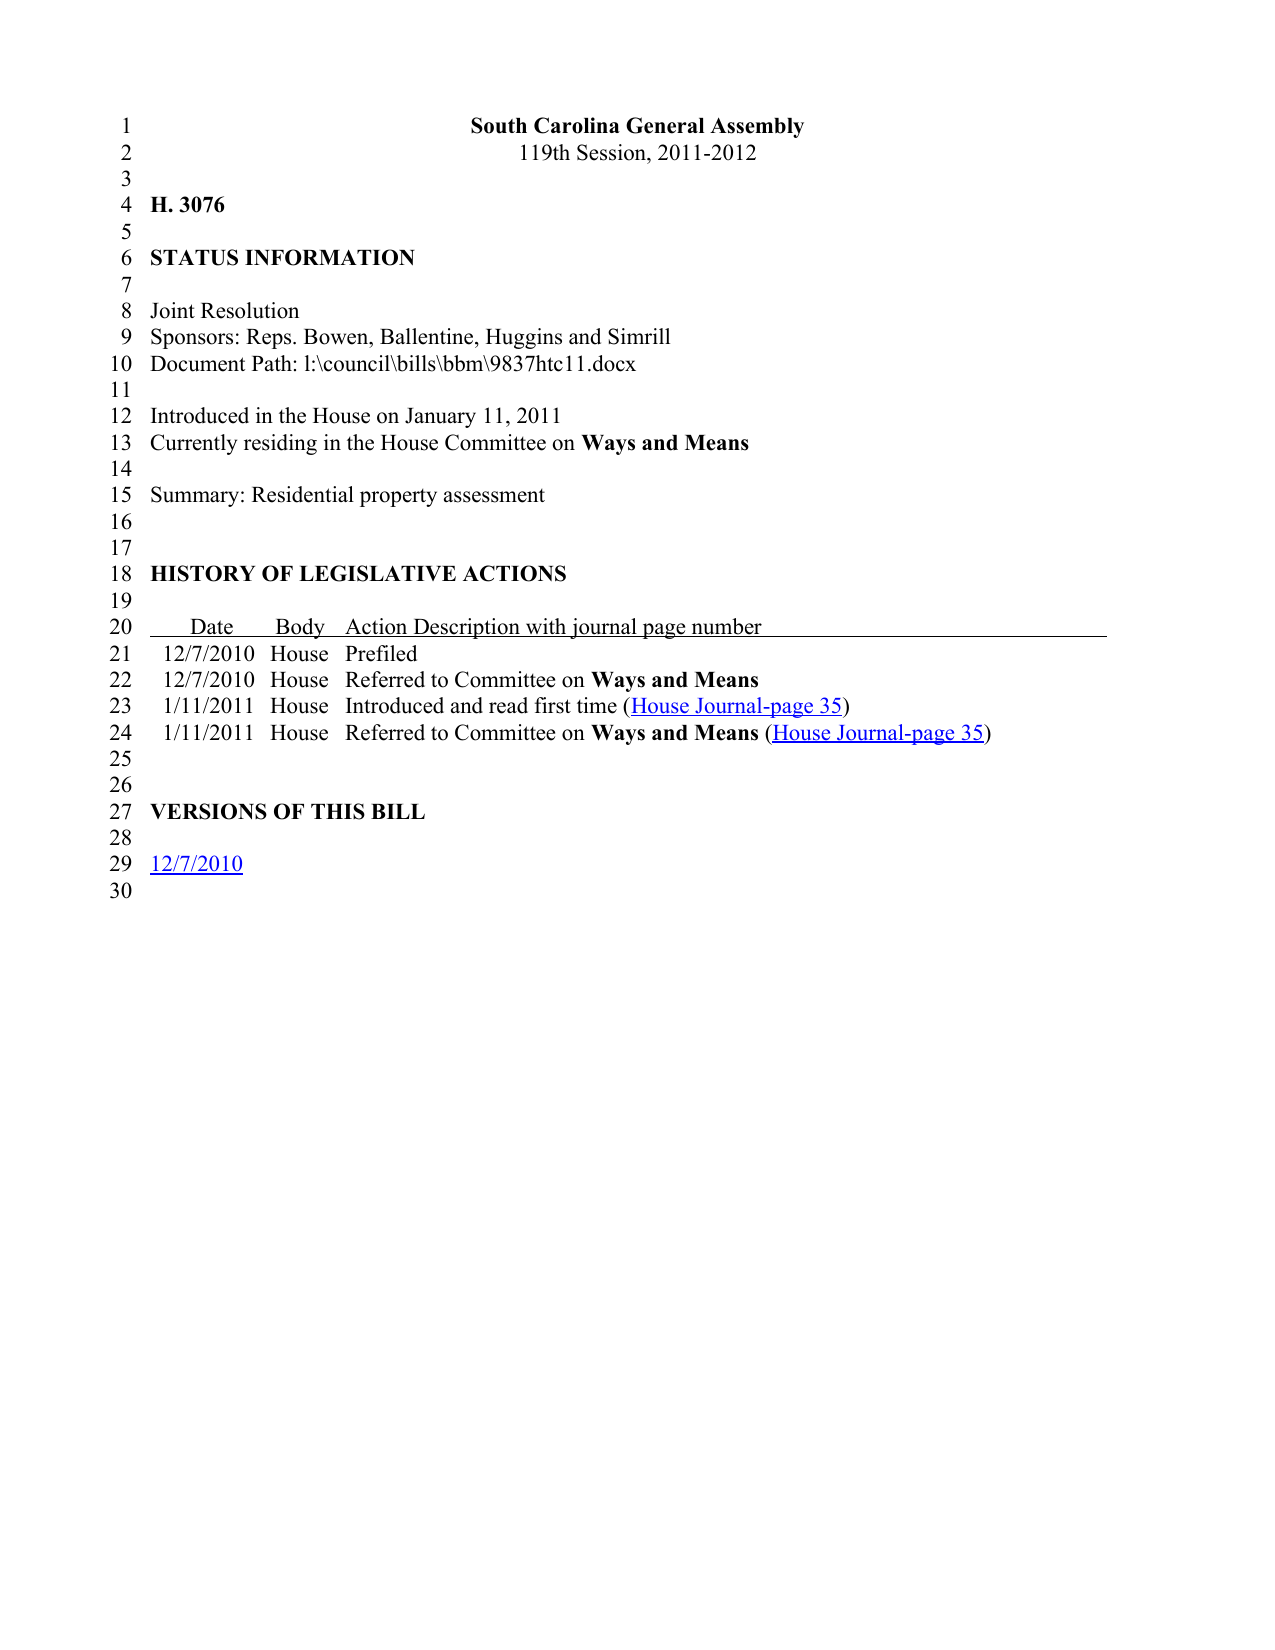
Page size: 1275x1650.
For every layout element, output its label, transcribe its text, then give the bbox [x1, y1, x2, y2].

text Date Body Action Description with journal page number [150, 613, 1125, 639]
text 12/7/2010 House Prefiled [150, 639, 1125, 666]
text 1/11/2011 House Referred to Committee on Ways and Means (House Journal-page 35) [150, 719, 1125, 745]
text 12/7/2010 [150, 850, 1125, 877]
text Introduced in the House on January 11, 2011 [150, 402, 1125, 429]
text South Carolina General Assembly [150, 112, 1125, 139]
text VERSIONS OF THIS BILL [150, 798, 1125, 824]
text 1/11/2011 House Introduced and read first time (House Journal-page 35) [150, 692, 1125, 719]
text Summary: Residential property assessment [150, 481, 1125, 508]
text 119th Session, 2011-2012 [150, 139, 1125, 165]
text Joint Resolution [150, 297, 1125, 323]
text 12/7/2010 House Referred to Committee on Ways and Means [150, 666, 1125, 692]
text Sponsors: Reps. Bowen, Ballentine, Huggins and Simrill [150, 323, 1125, 350]
text STATUS INFORMATION [150, 244, 1125, 271]
text Currently residing in the House Committee on Ways and Means [150, 429, 1125, 455]
text H. 3076 [150, 192, 1125, 218]
text HISTORY OF LEGISLATIVE ACTIONS [150, 561, 1125, 587]
text Document Path: l:\council\bills\bbm\9837htc11.docx [150, 350, 1125, 376]
